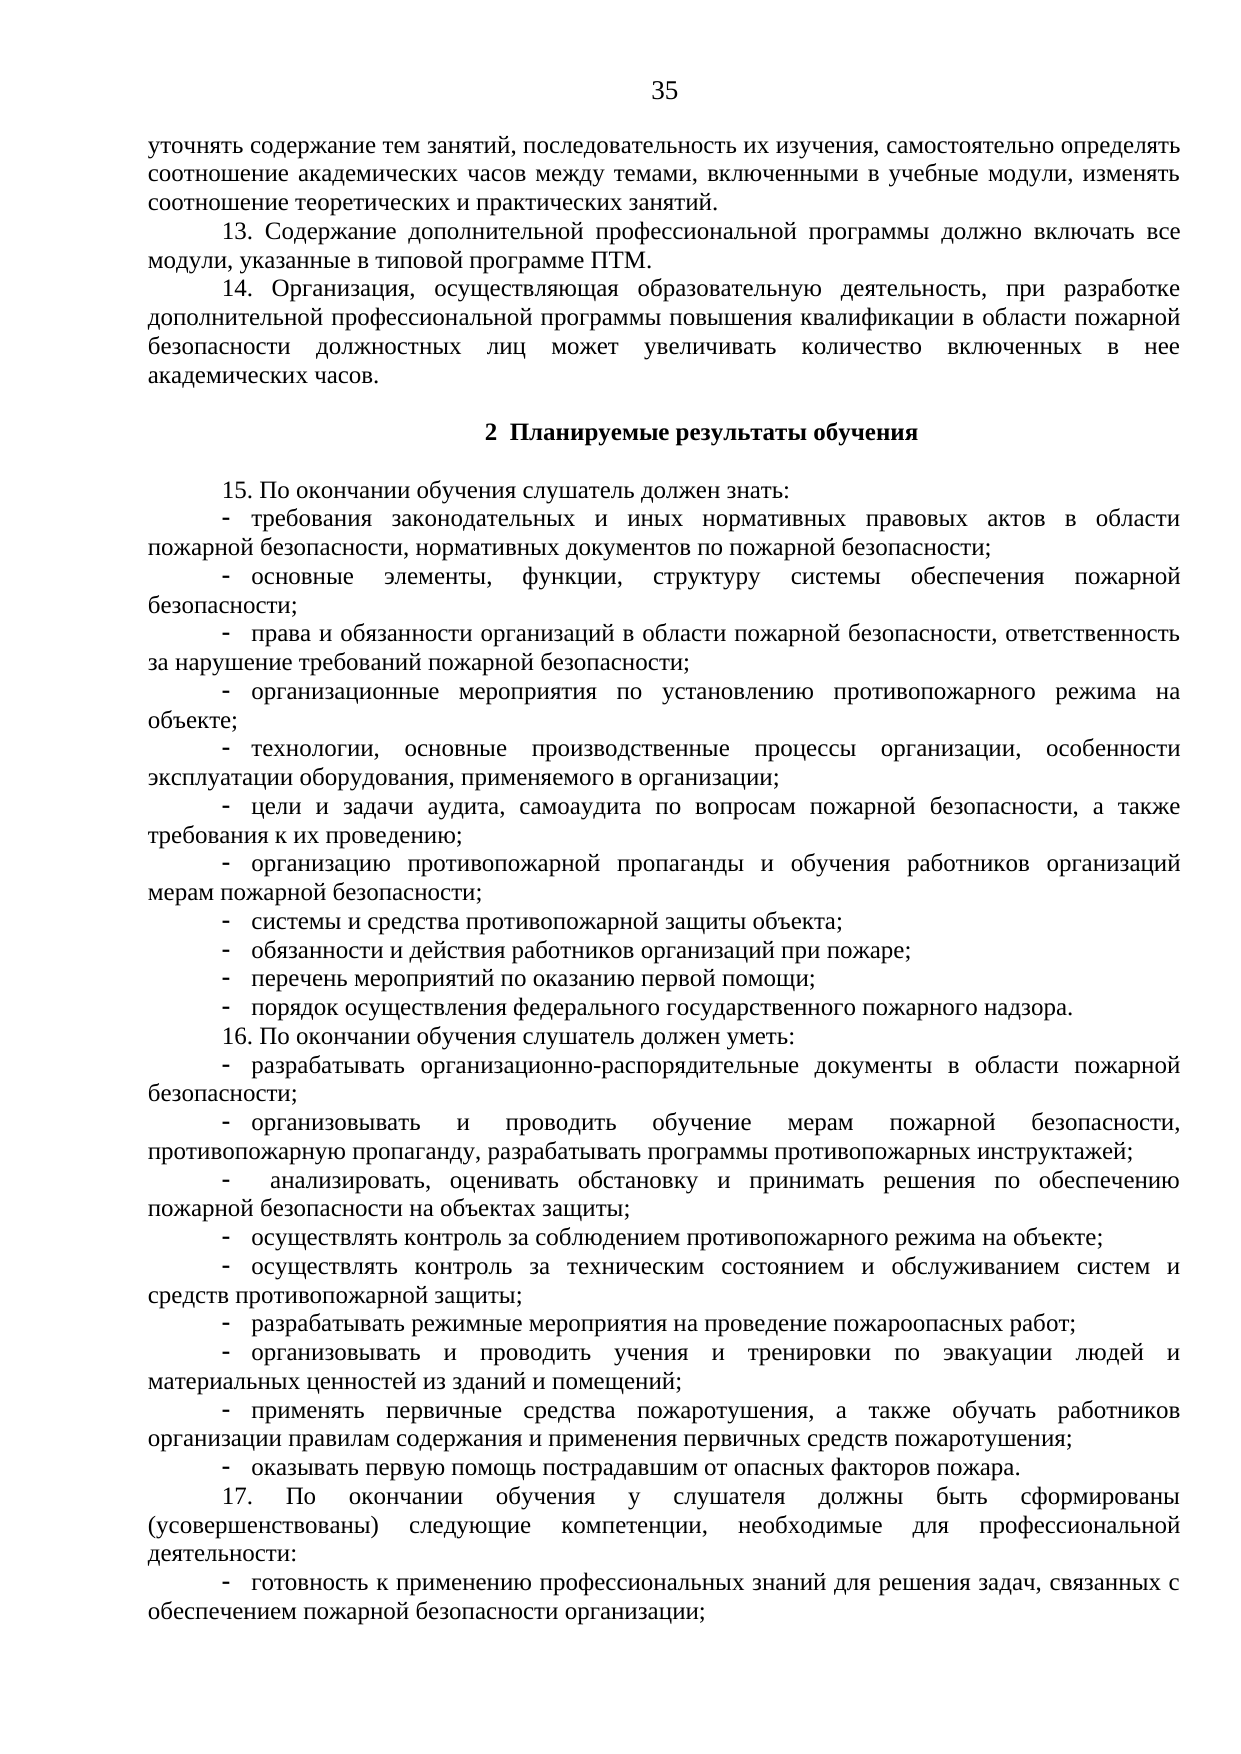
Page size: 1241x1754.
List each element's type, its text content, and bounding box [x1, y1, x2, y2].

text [148, 130, 1181, 216]
list разрабатывать режимные мероприятия на проведение пожароопасных работ; [148, 1308, 1181, 1337]
list цели и задачи аудита, самоаудита по вопросам пожарной безопасности, а также требования к их проведению; [148, 791, 1181, 848]
list требования законодательных и иных нормативных правовых актов в области пожарной безопасности, нормативных документов по пожарной безопасности; [148, 503, 1181, 561]
list организовывать и проводить учения и тренировки по эвакуации людей и материальных ценностей из зданий и помещений; [148, 1337, 1181, 1395]
list анализировать, оценивать обстановку и принимать решения по обеспечению пожарной безопасности на объектах защиты; [148, 1165, 1181, 1222]
list оказывать первую помощь пострадавшим от опасных факторов пожара. [148, 1452, 1181, 1481]
list права и обязанности организаций в области пожарной безопасности, ответственность за нарушение требований пожарной безопасности; [148, 618, 1181, 676]
list организацию противопожарной пропаганды и обучения работников организаций мерам пожарной безопасности; [148, 848, 1181, 906]
text 17. По окончании обучения у слушателя должны быть сформированы (усовершенствованы) следующие компетенции, необходимые для профессиональной деятельности: [148, 1481, 1181, 1567]
list осуществлять контроль за соблюдением противопожарного режима на объекте; [148, 1222, 1181, 1251]
list осуществлять контроль за техническим состоянием и обслуживанием систем и средств противопожарной защиты; [148, 1251, 1181, 1308]
list порядок осуществления федерального государственного пожарного надзора. [148, 992, 1181, 1021]
list разрабатывать организационно-распорядительные документы в области пожарной безопасности; [148, 1050, 1181, 1107]
list обязанности и действия работников организаций при пожаре; [148, 935, 1181, 963]
list перечень мероприятий по оказанию первой помощи; [148, 963, 1181, 992]
list системы и средства противопожарной защиты объекта; [148, 906, 1181, 935]
list основные элементы, функции, структуру системы обеспечения пожарной безопасности; [148, 561, 1181, 618]
text 16. По окончании обучения слушатель должен уметь: [222, 1021, 1181, 1050]
list применять первичные средства пожаротушения, а также обучать работников организации правилам содержания и применения первичных средств пожаротушения; [148, 1395, 1181, 1452]
list готовность к применению профессиональных знаний для решения задач, связанных с обеспечением пожарной безопасности организации; [148, 1567, 1181, 1625]
list технологии, основные производственные процессы организации, особенности эксплуатации оборудования, применяемого в организации; [148, 733, 1181, 791]
text 14. Организация, осуществляющая образовательную деятельность, при разработке дополнительной профессиональной программы повышения квалификации в области пожарной безопасности должностных лиц может увеличивать количество включенных в нее академических часов. [148, 273, 1181, 388]
text 13. Содержание дополнительной профессиональной программы должно включать все модули, указанные в типовой программе ПТМ. [148, 216, 1181, 273]
text 2 Планируемые результаты обучения [148, 417, 1181, 446]
list организовывать и проводить обучение мерам пожарной безопасности, противопожарную пропаганду, разрабатывать программы противопожарных инструктажей; [148, 1107, 1181, 1165]
text 15. По окончании обучения слушатель должен знать: [148, 475, 1181, 503]
list организационные мероприятия по установлению противопожарного режима на объекте; [148, 676, 1181, 733]
